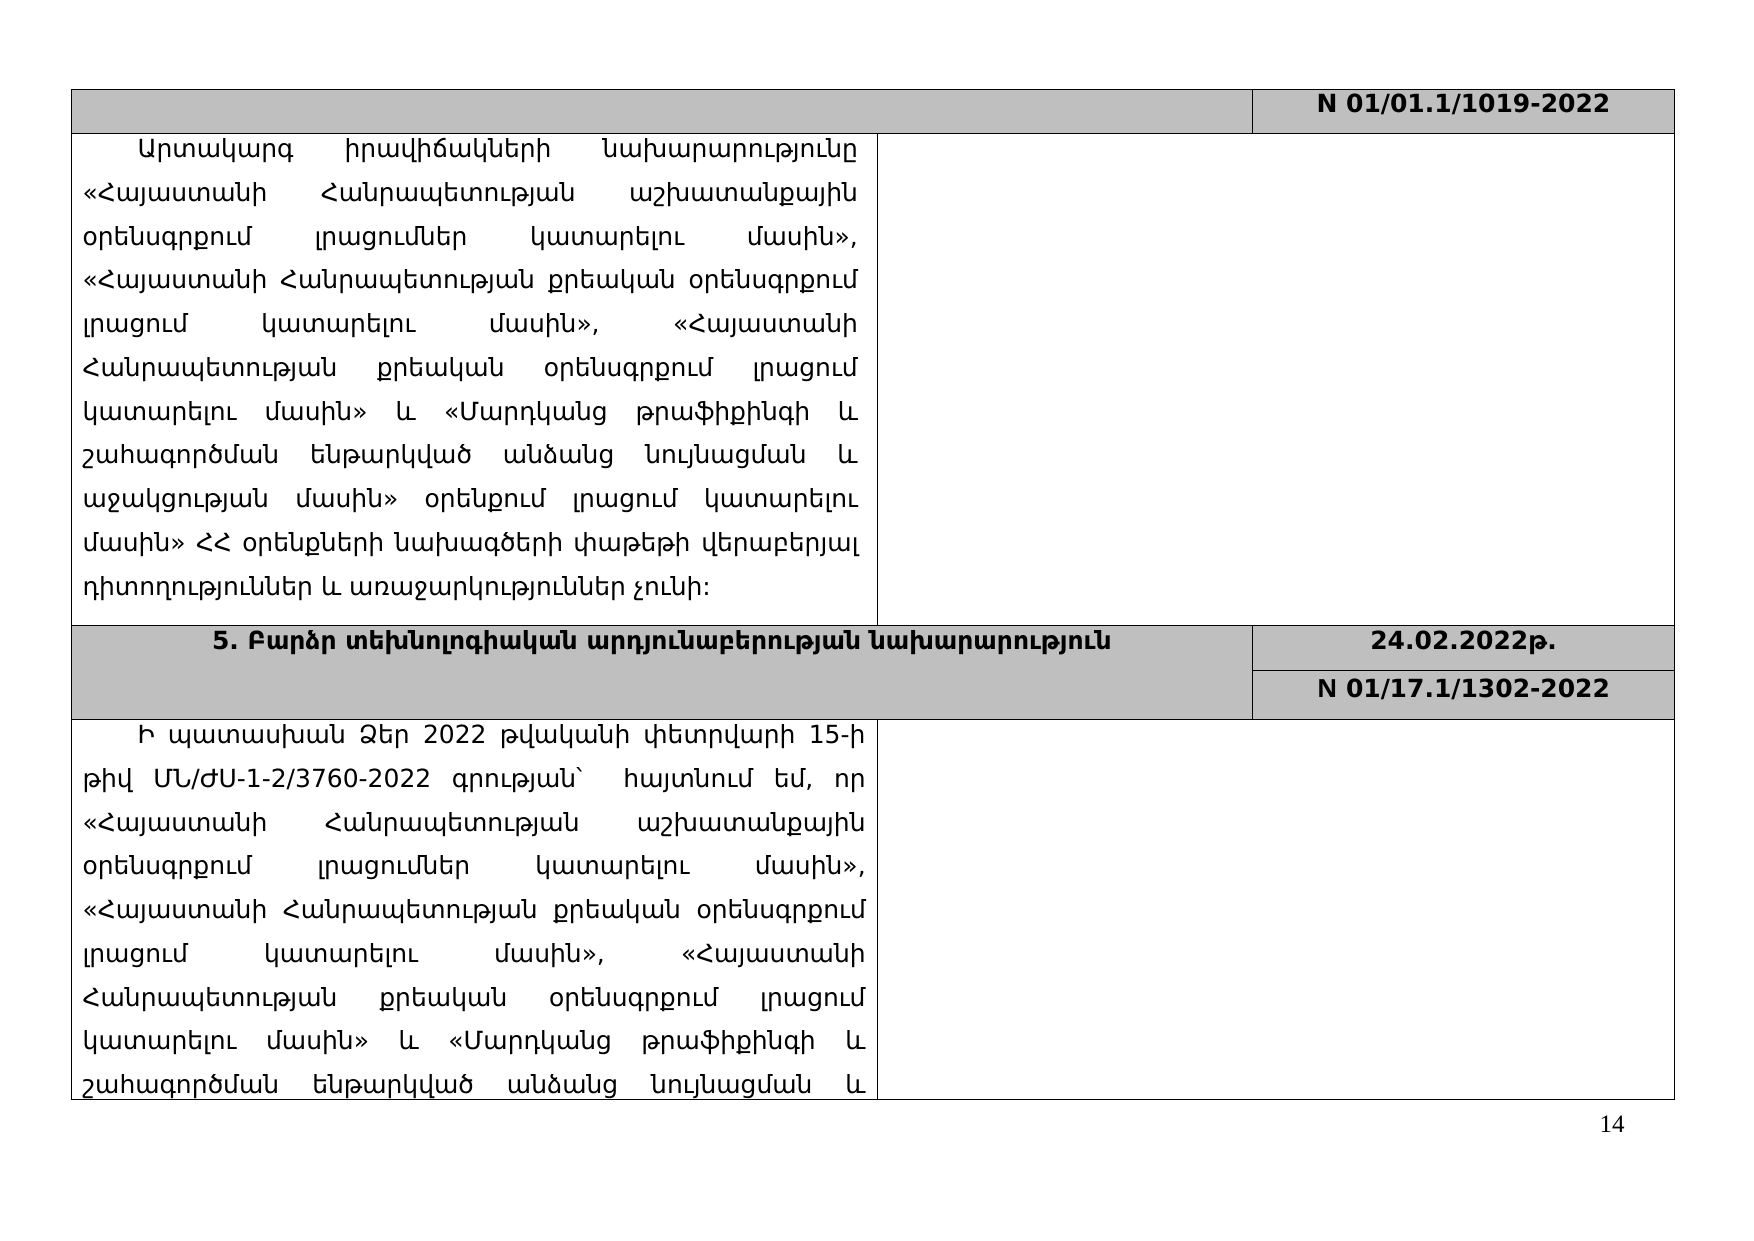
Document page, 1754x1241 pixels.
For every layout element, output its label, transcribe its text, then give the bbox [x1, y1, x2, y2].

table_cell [72, 720, 877, 1099]
table_cell [878, 720, 1674, 1099]
table_cell [878, 134, 1674, 625]
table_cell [72, 90, 1252, 133]
table_cell Արտակարգ իրավիճակների նախարարությունը «Հայաստանի Հանրապետության աշխատանքային օրենսգրքում լրացումներ կատարելու մասին», «Հայաստանի Հանրապետության քրեական օրենսգրքում լրացում կատարելու մասին», «Հայաստանի Հանրապետության քրեական օրենսգրքում լրացում կատարելու մասին» և «Մարդկանց թրաֆիքինգի և շահագործման ենթարկված անձանց նույնացման և աջակցության մասին» օրենքում լրացում կատարելու մասին» ՀՀ օրենքների նախագծերի փաթեթի վերաբերյալ դիտողություններ և առաջարկություններ չունի: [72, 134, 877, 625]
table_cell 5. Բարձր տեխնոլոգիական արդյունաբերության նախարարություն [72, 626, 1252, 719]
table_cell 24.02.2022թ. [1253, 626, 1674, 670]
table_cell N 01/17.1/1302-2022 [1253, 671, 1674, 719]
table_cell N 01/01.1/1019-2022 [1253, 90, 1674, 133]
